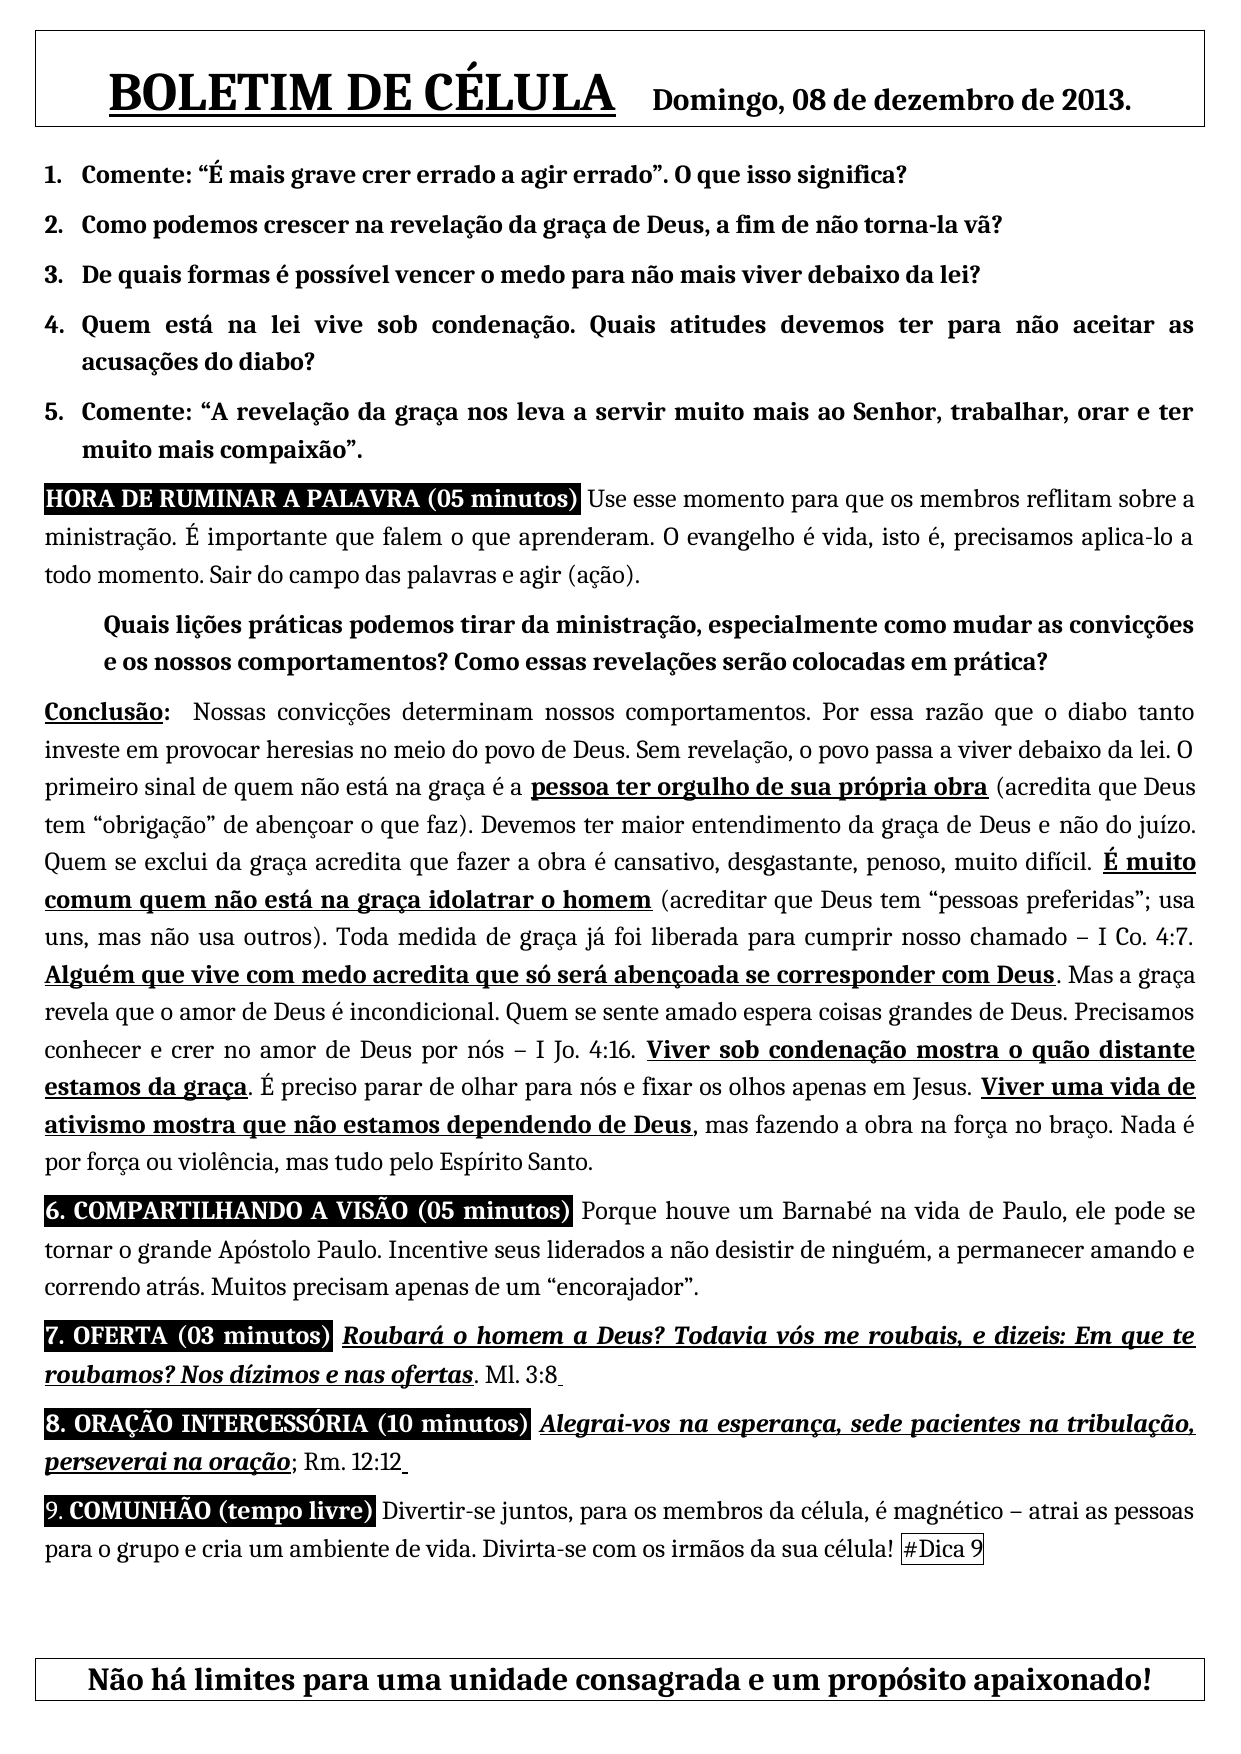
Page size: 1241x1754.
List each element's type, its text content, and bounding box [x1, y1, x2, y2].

list Comente: “É mais grave crer errado a agir errado”. O que isso significa? [44, 152, 1196, 190]
text Conclusão: Nossas convicções determinam nossos comportamentos. Por essa razão que o diabo tanto investe em provocar heresias no meio do povo de Deus. Sem revelação, o povo passa a viver debaixo da lei. O primeiro sinal de quem não está na graça é a pessoa ter orgulho de sua própria obra (acredita que Deus tem “obrigação” de abençoar o que faz). Devemos ter maior entendimento da graça de Deus e não do juízo. Quem se exclui da graça acredita que fazer a obra é cansativo, desgastante, penoso, muito difícil. É muito comum quem não está na graça idolatrar o homem (acreditar que Deus tem “pessoas preferidas”; usa uns, mas não usa outros). Toda medida de graça já foi liberada para cumprir nosso chamado – I Co. 4:7. Alguém que vive com medo acredita que só será abençoada se corresponder com Deus. Mas a graça revela que o amor de Deus é incondicional. Quem se sente amado espera coisas grandes de Deus. Precisamos conhecer e crer no amor de Deus por nós – I Jo. 4:16. Viver sob condenação mostra o quão distante estamos da graça. É preciso parar de olhar para nós e fixar os olhos apenas em Jesus. Viver uma vida de ativismo mostra que não estamos dependendo de Deus, mas fazendo a obra na força no braço. Nada é por força ou violência, mas tudo pelo Espírito Santo. [44, 690, 1196, 1177]
list Como podemos crescer na revelação da graça de Deus, a fim de não torna-la vã? [44, 202, 1196, 240]
text HORA DE RUMINAR A PALAVRA (05 minutos) Use esse momento para que os membros reflitam sobre a ministração. É importante que falem o que aprenderam. O evangelho é vida, isto é, precisamos aplica-lo a todo momento. Sair do campo das palavras e agir (ação). [44, 477, 1196, 590]
text 9. COMUNHÃO (tempo livre) Divertir-se juntos, para os membros da célula, é magnético – atrai as pessoas para o grupo e cria um ambiente de vida. Divirta-se com os irmãos da sua célula! #Dica 9 [44, 1490, 1196, 1565]
text 8. ORAÇÃO INTERCESSÓRIA (10 minutos) Alegrai-vos na esperança, sede pacientes na tribulação, perseverai na oração; Rm. 12:12 [44, 1402, 1196, 1477]
list Quem está na lei vive sob condenação. Quais atitudes devemos ter para não aceitar as acusações do diabo? [44, 302, 1196, 377]
text 7. OFERTA (03 minutos) Roubará o homem a Deus? Todavia vós me roubais, e dizeis: Em que te roubamos? Nos dízimos e nas ofertas. Ml. 3:8 [44, 1315, 1196, 1390]
list Comente: “A revelação da graça nos leva a servir muito mais ao Senhor, trabalhar, orar e ter muito mais compaixão”. [44, 390, 1196, 465]
text Quais lições práticas podemos tirar da ministração, especialmente como mudar as convicções e os nossos comportamentos? Como essas revelações serão colocadas em prática? [103, 602, 1196, 677]
subtitle 6. COMPARTILHANDO A VISÃO (05 minutos) Porque houve um Barnabé na vida de Paulo, ele pode se tornar o grande Apóstolo Paulo. Incentive seus liderados a não desistir de ninguém, a permanecer amando e correndo atrás. Muitos precisam apenas de um “encorajador”. [44, 1265, 1196, 1302]
list De quais formas é possível vencer o medo para não mais viver debaixo da lei? [44, 252, 1196, 290]
